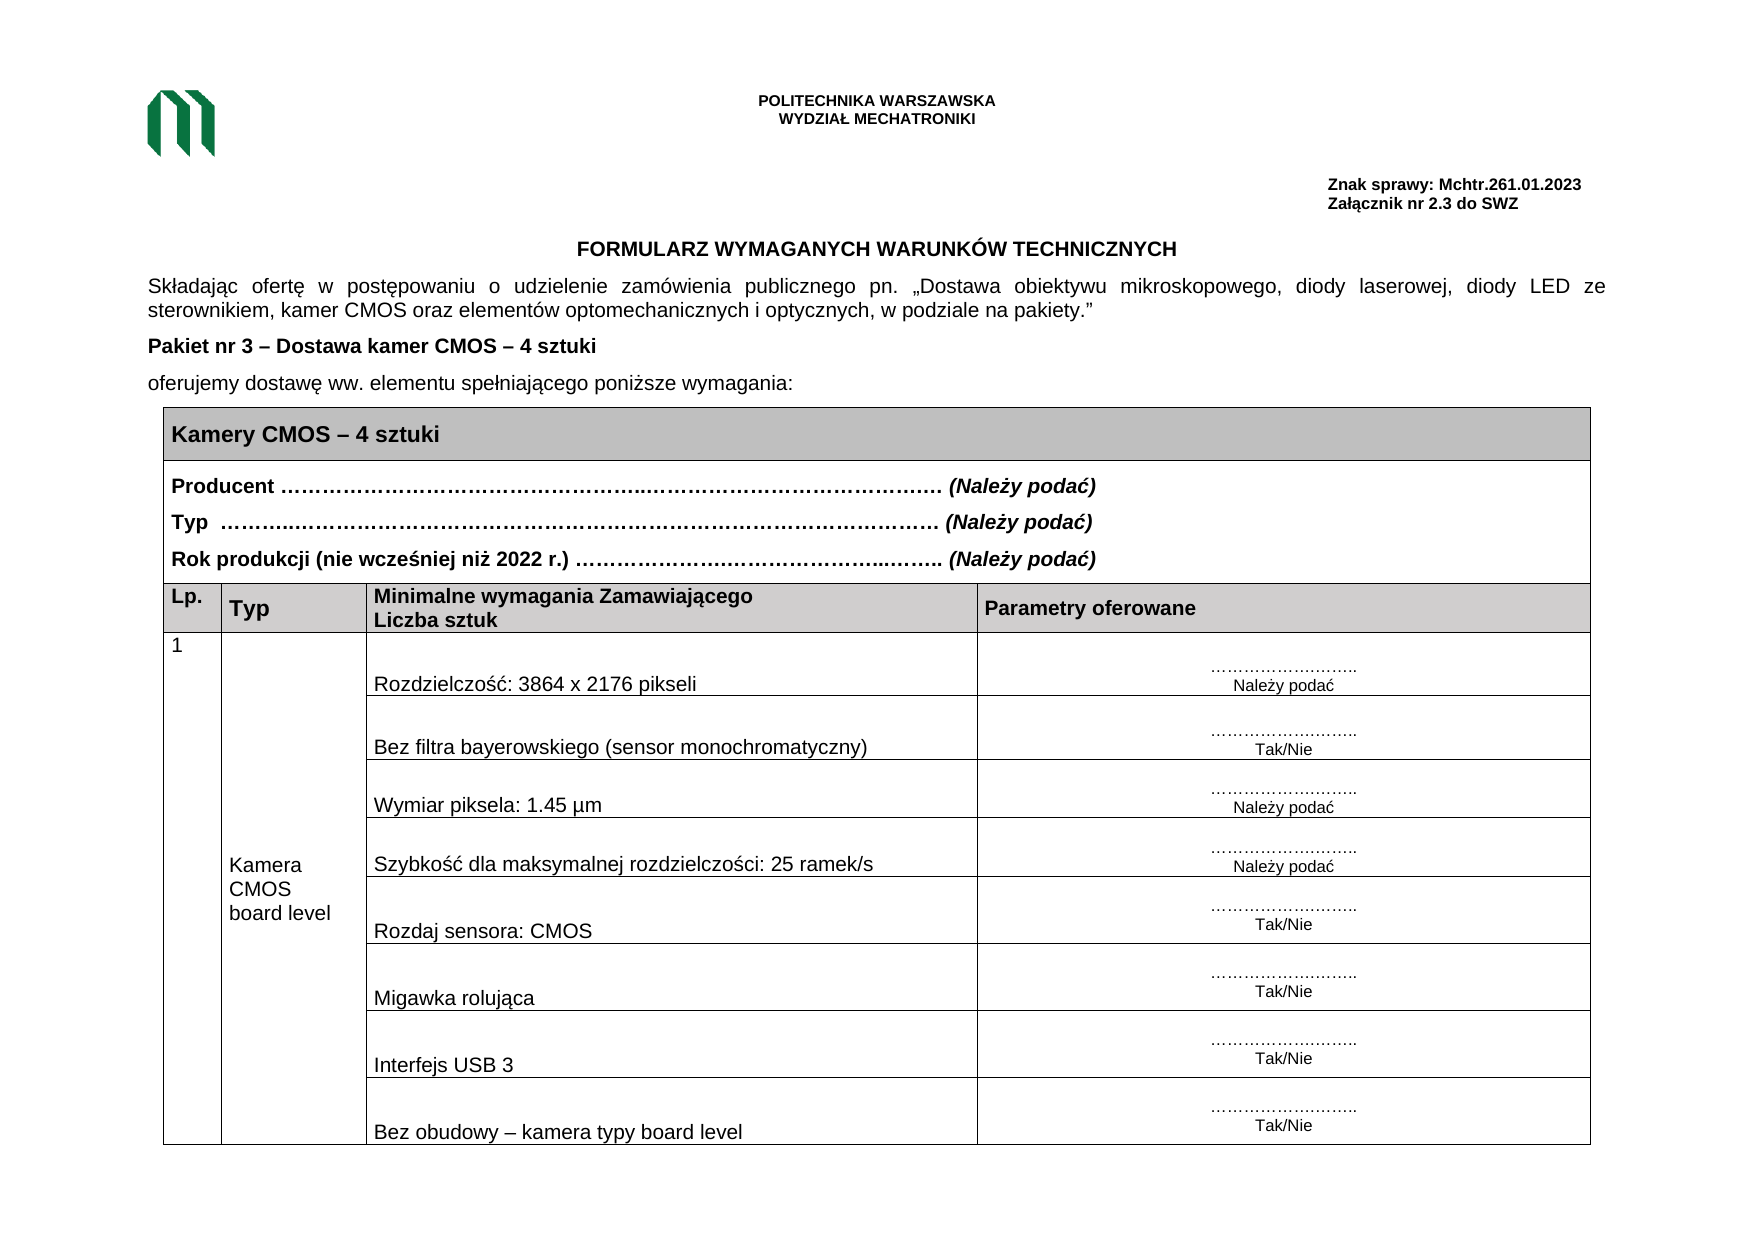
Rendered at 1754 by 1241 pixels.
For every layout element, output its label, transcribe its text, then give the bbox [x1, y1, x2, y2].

text FORMULARZ WYMAGANYCH WARUNKÓW TECHNICZNYCH [148, 237, 1606, 261]
table_cell Typ [222, 584, 366, 632]
text Pakiet nr 3 – Dostawa kamer CMOS – 4 sztuki [148, 334, 1606, 358]
table_cell Rozdaj sensora: CMOS [367, 877, 977, 943]
table_cell Producent ……………………………………………..………………………………….… (Należy podać) Typ ………..………………………………………………………………………………… (Należy podać) Rok produkcji (nie wcześniej niż 2022 r.) ………………….…………………...…….. (Należy podać) [164, 461, 1590, 583]
table_cell ……………….…….. Tak/Nie [978, 696, 1590, 759]
table_cell Lp. [164, 584, 221, 632]
table_cell 1 [164, 633, 221, 1144]
table_cell Wymiar piksela: 1.45 µm [367, 760, 977, 817]
table_cell Szybkość dla maksymalnej rozdzielczości: 25 ramek/s [367, 818, 977, 876]
table_cell ……………….…….. Należy podać [978, 633, 1590, 695]
table_cell Rozdzielczość: 3864 x 2176 pikseli [367, 633, 977, 695]
table_cell Bez obudowy – kamera typy board level [367, 1078, 977, 1144]
table_cell ……………….…….. Tak/Nie [978, 1078, 1590, 1144]
text Załącznik nr 2.3 do SWZ [148, 194, 1606, 213]
table_cell Kamera CMOS board level [222, 633, 366, 1144]
text Znak sprawy: Mchtr.261.01.2023 [148, 175, 1606, 194]
table_cell Migawka rolująca [367, 944, 977, 1010]
table_cell ……………….…….. Tak/Nie [978, 877, 1590, 943]
table_cell ……………….…….. Należy podać [978, 818, 1590, 876]
text Składając ofertę w postępowaniu o udzielenie zamówienia publicznego pn. „Dostawa obiektywu mikroskopowego, diody laserowej, diody LED ze sterownikiem, kamer CMOS oraz elementów optomechanicznych i optycznych, w podziale na pakiety.” [148, 274, 1606, 322]
picture [131, 77, 231, 168]
text oferujemy dostawę ww. elementu spełniającego poniższe wymagania: [148, 371, 1606, 394]
table_cell Interfejs USB 3 [367, 1011, 977, 1077]
table_header Kamery CMOS – 4 sztuki [164, 408, 1590, 460]
table_cell ……………….…….. Tak/Nie [978, 1011, 1590, 1077]
table_cell ……………….…….. Tak/Nie [978, 944, 1590, 1010]
table_cell ……………….…….. Należy podać [978, 760, 1590, 817]
table_cell Bez filtra bayerowskiego (sensor monochromatyczny) [367, 696, 977, 759]
table_cell Parametry oferowane [978, 584, 1590, 632]
table_cell Minimalne wymagania Zamawiającego Liczba sztuk [367, 584, 977, 632]
